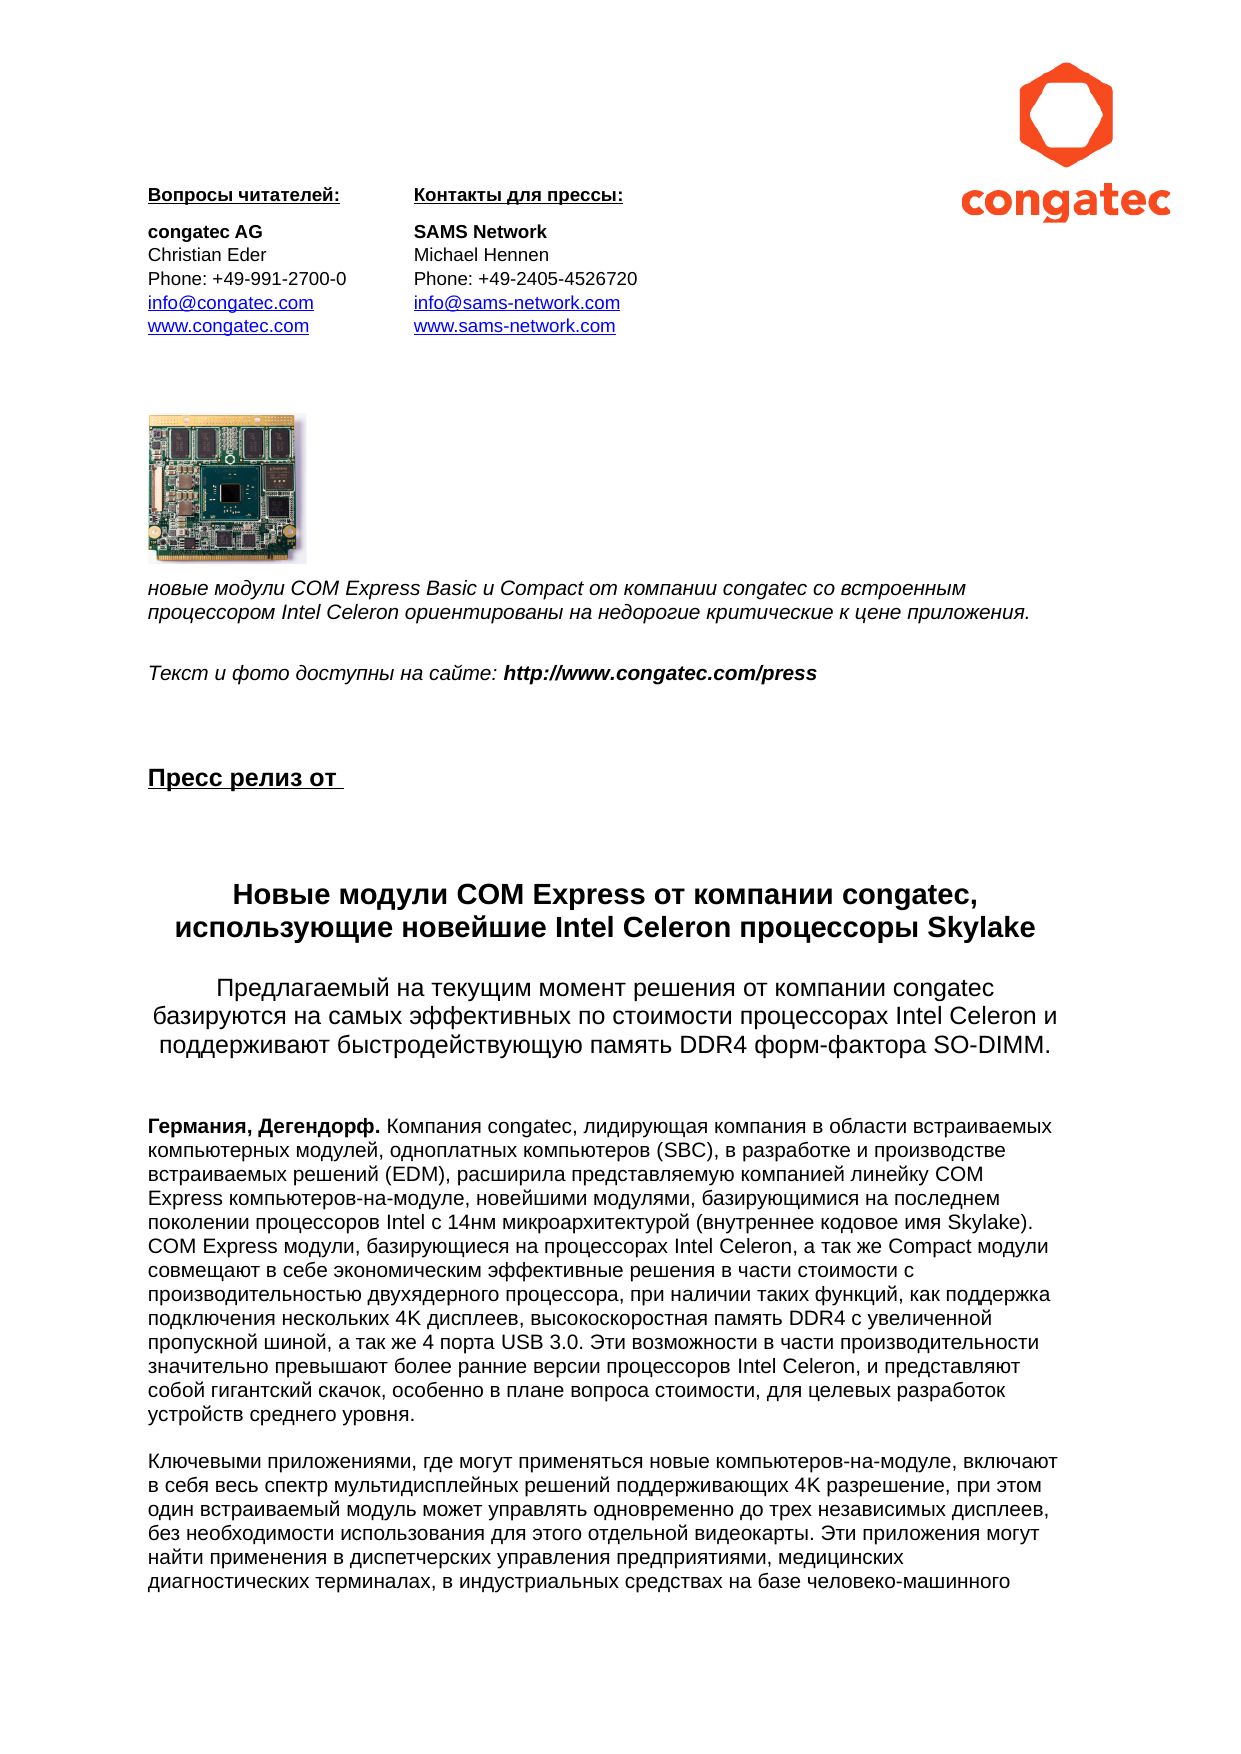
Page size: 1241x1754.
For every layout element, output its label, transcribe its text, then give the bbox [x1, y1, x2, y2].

table_cell SAMS Network [414, 212, 679, 242]
picture [962, 62, 1171, 222]
text Германия, Дегендорф. Компания congatec, лидирующая компания в области встраиваемых компьютерных модулей, одноплатных компьютеров (SBC), в разработке и производстве встраиваемых решений (EDM), расширила представляемую компанией линейку COM Express компьютеров-на-модуле, новейшими модулями, базирующимися на последнем поколении процессоров Intel c 14нм микроархитектурой (внутреннее кодовое имя Skylake). COM Express модули, базирующиеся на процессорах Intel Celeron, а так же Compact модули совмещают в себе экономическим эффективные решения в части стоимости с производительностью двухядерного процессора, при наличии таких функций, как поддержка подключения нескольких 4K дисплеев, высокоскоростная память DDR4 с увеличенной пропускной шиной, а так же 4 порта USB 3.0. Эти возможности в части производительности значительно превышают более ранние версии процессоров Intel Celeron, и представляют собой гигантский скачок, особенно в плане вопроса стоимости, для целевых разработок устройств среднего уровня. [148, 1114, 1063, 1425]
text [148, 1449, 1063, 1593]
table_header Контакты для прессы: [414, 184, 679, 212]
table_cell Phone: +49-991-2700-0 [148, 266, 413, 289]
table_cell Christian Eder [148, 242, 413, 266]
text Новые модули COM Express от компании congatec, использующие новейшие Intel Celeron процессоры Skylake [148, 877, 1063, 944]
text Пресс релиз от [148, 763, 1063, 792]
table_header Вопросы читателей: [148, 184, 413, 212]
table_cell info@congatec.com www.congatec.com [148, 290, 413, 337]
table_cell Phone: +49-2405-4526720 [414, 266, 679, 289]
table_cell info@sams-network.com www.sams-network.com [414, 290, 679, 337]
text Текст и фото доступны на сайте: http://www.congatec.com/press [148, 636, 1063, 684]
picture [147, 413, 307, 564]
table_cell Michael Hennen [414, 242, 679, 266]
table_cell congatec AG [148, 212, 413, 242]
text новые модули COM Express Basic и Compact от компании congatec со встроенным процессором Intel Celeron ориентированы на недорогие критические к цене приложения. [148, 576, 1063, 624]
text Предлагаемый на текущим момент решения от компании congatec базируются на самых эффективных по стоимости процессорах Intel Celeron и поддерживают быстродействующую память DDR4 форм-фактора SO-DIMM. [148, 972, 1063, 1059]
